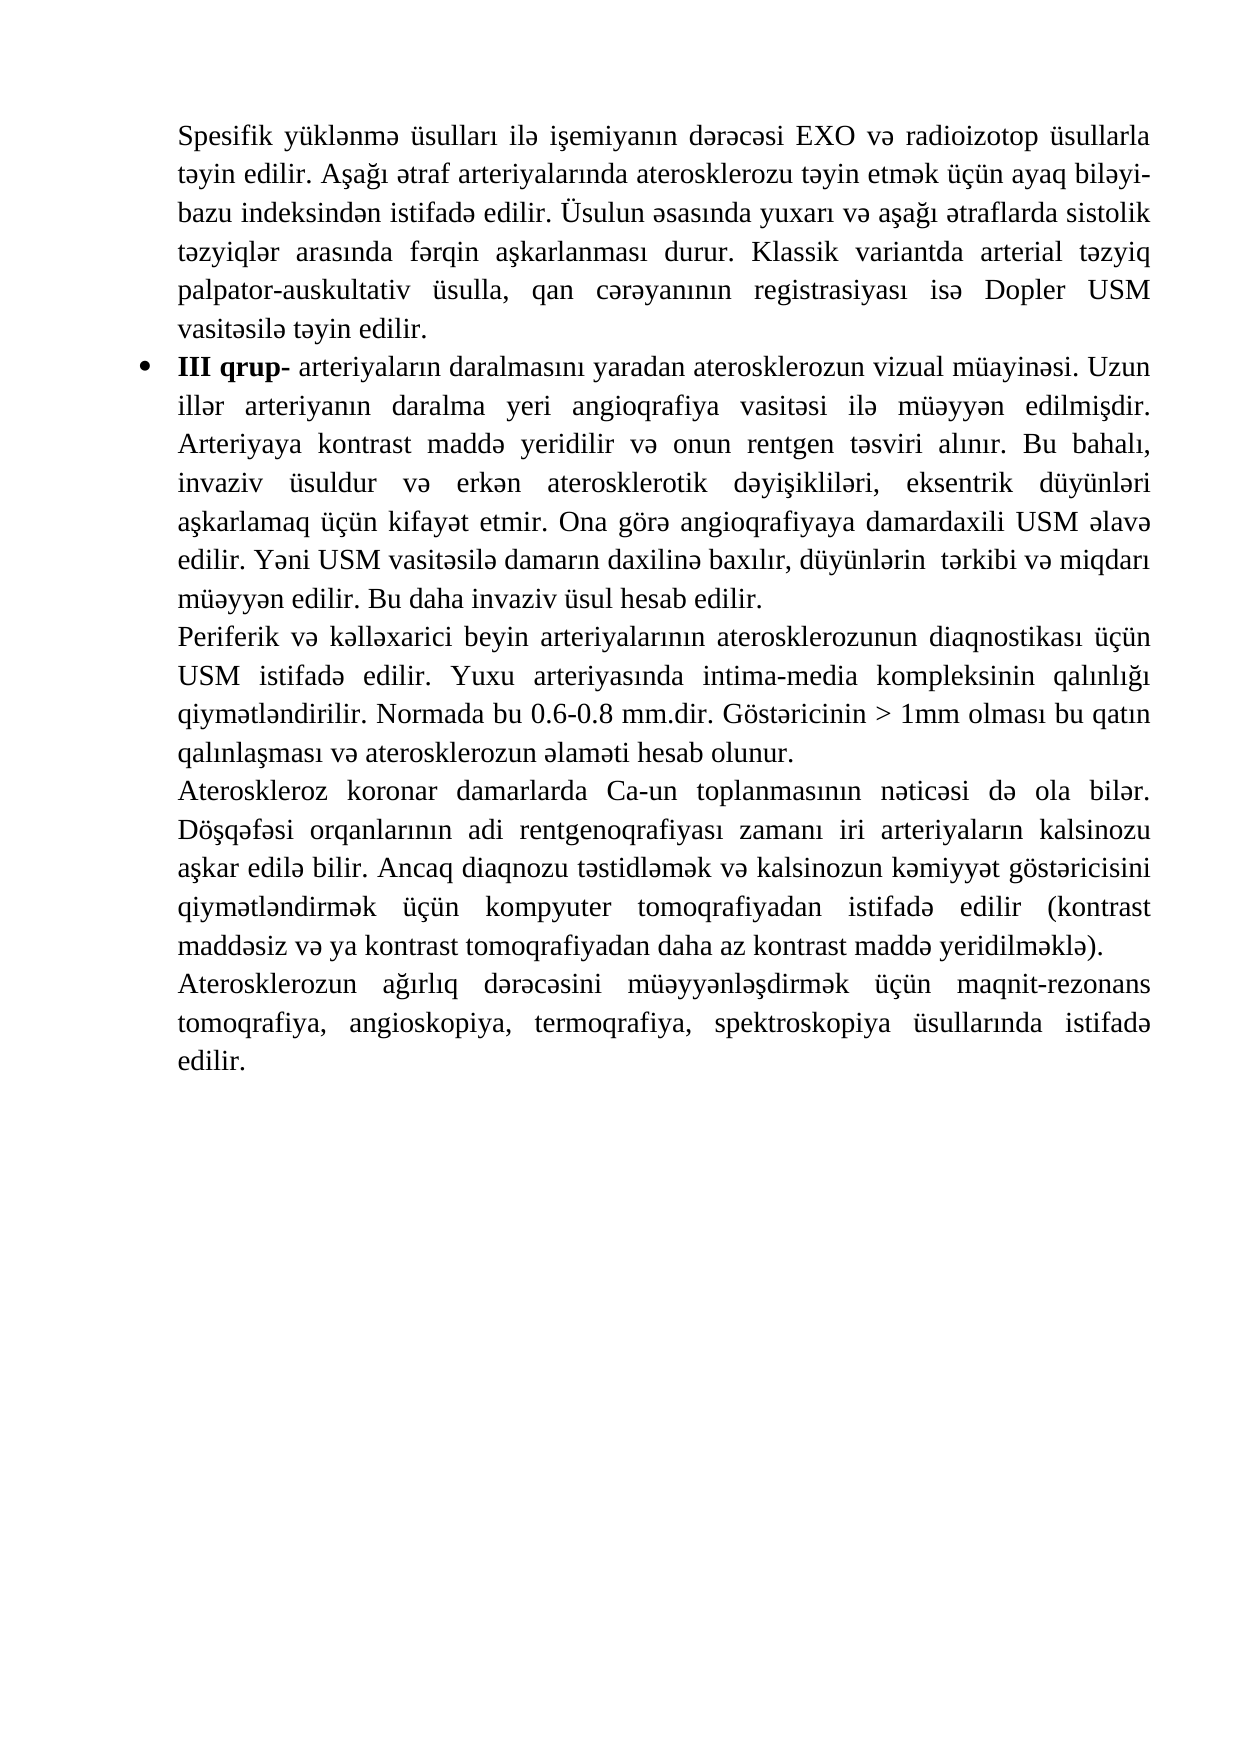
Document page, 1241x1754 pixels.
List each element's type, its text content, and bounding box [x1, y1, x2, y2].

list III qrup- arteriyaların daralmasını yaradan aterosklerozun vizual müayinəsi. Uzun illər arteriyanın daralma yeri angioqrafiya vasitəsi ilə müəyyən edilmişdir. Arteriyaya kontrast maddə yeridilir və onun rentgen təsviri alınır. Bu bahalı, invaziv üsuldur və erkən aterosklerotik dəyişikliləri, eksentrik düyünləri aşkarlamaq üçün kifayət etmir. Ona görə angioqrafiyaya damardaxili USM əlavə edilir. Yəni USM vasitəsilə damarın daxilinə baxılır, düyünlərin tərkibi və miqdarı müəyyən edilir. Bu daha invaziv üsul hesab edilir. [140, 349, 1152, 614]
list Ateroskleroz koronar damarlarda Ca-un toplanmasının nəticəsi də ola bilər. Döşqəfəsi orqanlarının adi rentgenoqrafiyası zamanı iri arteriyaların kalsinozu aşkar edilə bilir. Ancaq diaqnozu təstidləmək və kalsinozun kəmiyyət göstəricisini qiymətləndirmək üçün kompyuter tomoqrafiyadan istifadə edilir (kontrast maddəsiz və ya kontrast tomoqrafiyadan daha az kontrast maddə yeridilməklə). [177, 773, 1152, 961]
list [140, 118, 1152, 344]
list Periferik və kəlləxarici beyin arteriyalarının aterosklerozunun diaqnostikası üçün USM istifadə edilir. Yuxu arteriyasında intima-media kompleksinin qalınlığı qiymətləndirilir. Normada bu 0.6-0.8 mm.dir. Göstəricinin > 1mm olması bu qatın qalınlaşması və aterosklerozun əlaməti hesab olunur. [177, 619, 1152, 768]
list Aterosklerozun ağırlıq dərəcəsini müəyyənləşdirmək üçün maqnit-rezonans tomoqrafiya, angioskopiya, termoqrafiya, spektroskopiya üsullarında istifadə edilir. [177, 966, 1152, 1077]
